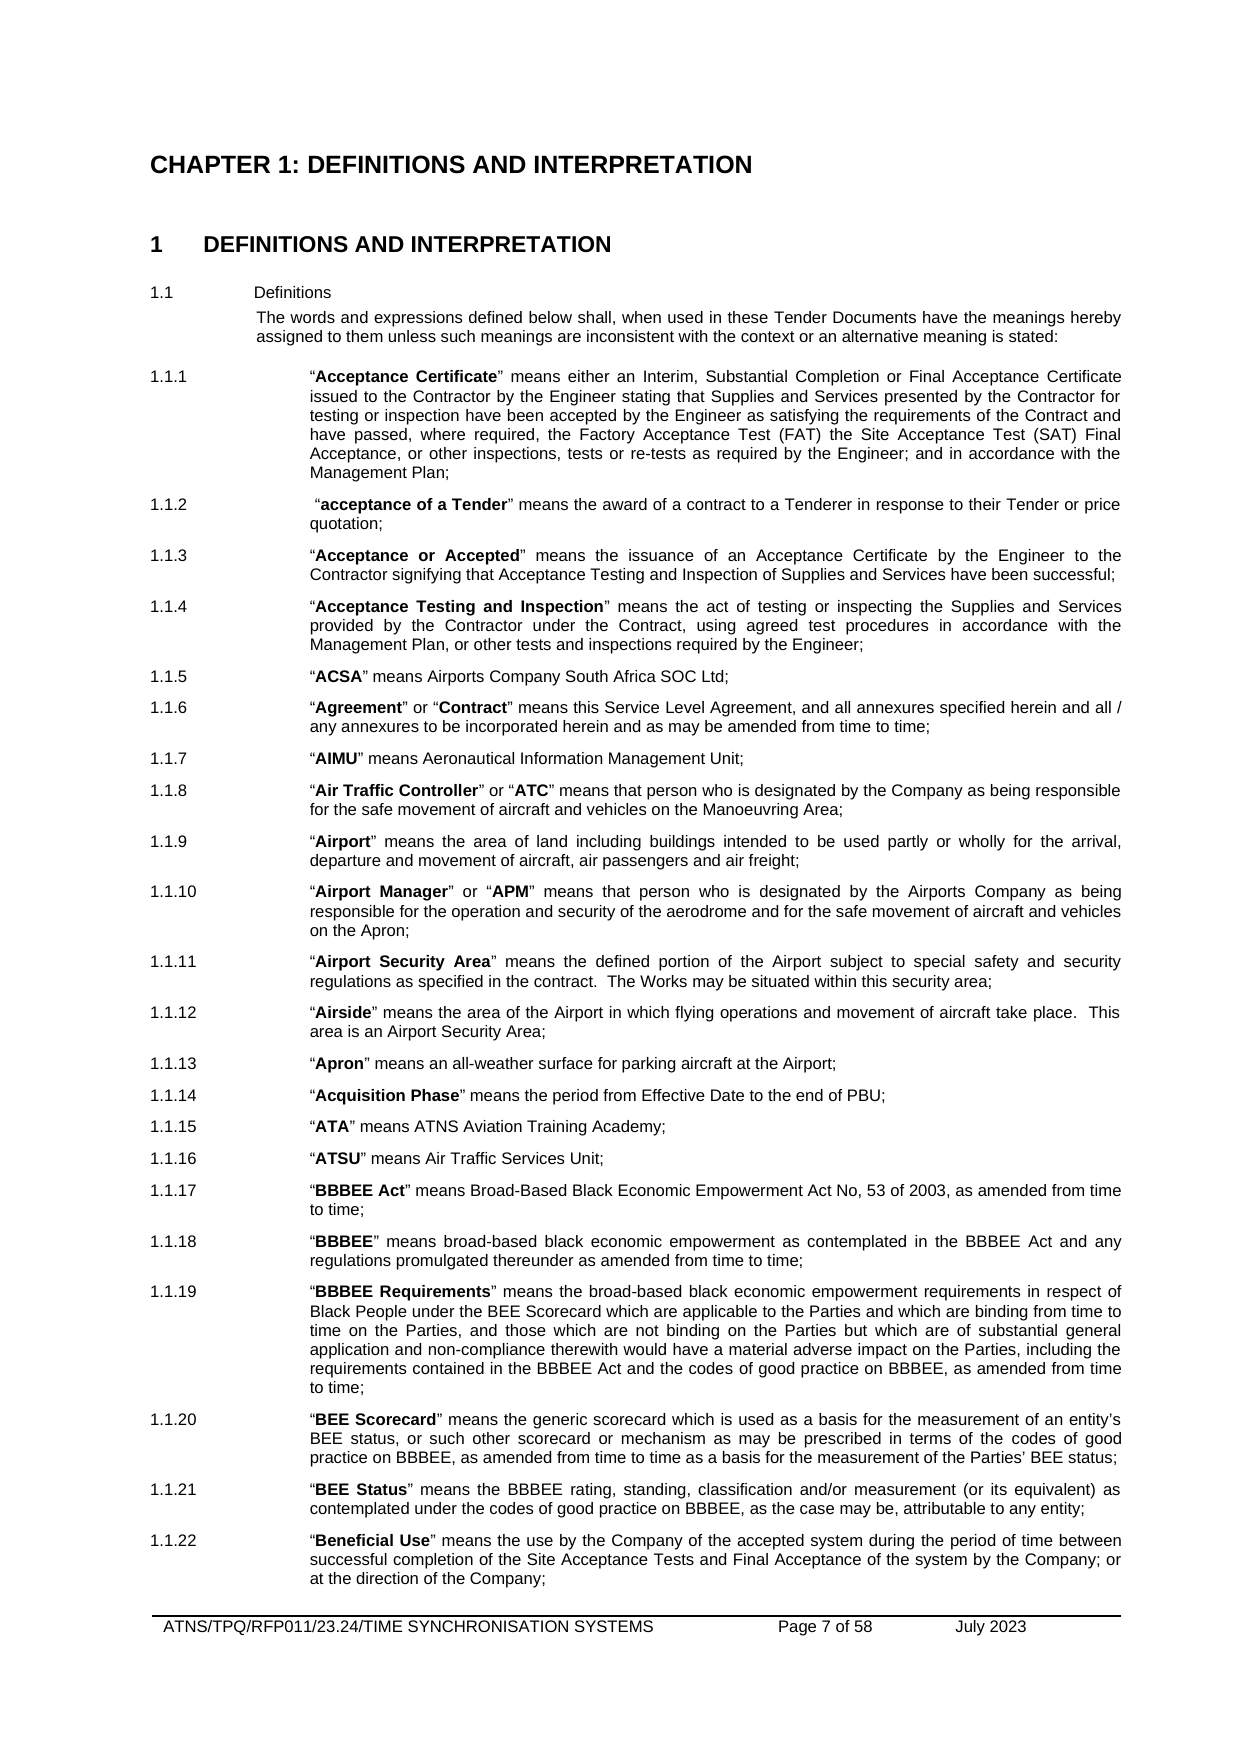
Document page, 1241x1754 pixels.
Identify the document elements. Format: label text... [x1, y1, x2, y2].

text “Acceptance Certificate” means either an Interim, Substantial Completion or Final Acceptance Certificate issued to the Contractor by the Engineer stating that Supplies and Services presented by the Contractor for testing or inspection have been accepted by the Engineer as satisfying the requirements of the Contract and have passed, where required, the Factory Acceptance Test (FAT) the Site Acceptance Test (SAT) Final Acceptance, or other inspections, tests or re-tests as required by the Engineer; and in accordance with the Management Plan; [150, 367, 1122, 482]
text “BBBEE” means broad-based black economic empowerment as contemplated in the BBBEE Act and any regulations promulgated thereunder as amended from time to time; [150, 1231, 1122, 1270]
text “BEE Status” means the BBBEE rating, standing, classification and/or measurement (or its equivalent) as contemplated under the codes of good practice on BBBEE, as the case may be, attributable to any entity; [150, 1480, 1122, 1518]
text “Acceptance Testing and Inspection” means the act of testing or inspecting the Supplies and Services provided by the Contractor under the Contract, using agreed test procedures in accordance with the Management Plan, or other tests and inspections required by the Engineer; [150, 596, 1122, 654]
text “ATA” means ATNS Aviation Training Academy; [150, 1117, 1122, 1136]
text “Apron” means an all-weather surface for parking aircraft at the Airport; [150, 1054, 1122, 1073]
text “Airport” means the area of land including buildings intended to be used partly or wholly for the arrival, departure and movement of aircraft, air passengers and air freight; [150, 831, 1122, 870]
text “ATSU” means Air Traffic Services Unit; [150, 1149, 1122, 1168]
text “Acquisition Phase” means the period from Effective Date to the end of PBU; [150, 1086, 1122, 1105]
text “BBBEE Act” means Broad-Based Black Economic Empowerment Act No, 53 of 2003, as amended from time to time; [150, 1181, 1122, 1219]
subtitle CHAPTER 1: DEFINITIONS AND INTERPRETATION [150, 150, 1122, 179]
text “Airside” means the area of the Airport in which flying operations and movement of aircraft take place. This area is an Airport Security Area; [150, 1003, 1122, 1041]
text “Acceptance or Accepted” means the issuance of an Acceptance Certificate by the Engineer to the Contractor signifying that Acceptance Testing and Inspection of Supplies and Services have been successful; [150, 546, 1122, 584]
text “BBBEE Requirements” means the broad-based black economic empowerment requirements in respect of Black People under the BEE Scorecard which are applicable to the Parties and which are binding from time to time on the Parties, and those which are not binding on the Parties but which are of substantial general application and non-compliance therewith would have a material adverse impact on the Parties, including the requirements contained in the BBBEE Act and the codes of good practice on BBBEE, as amended from time to time; [150, 1282, 1122, 1397]
text “AIMU” means Aeronautical Information Management Unit; [150, 749, 1122, 768]
text Definitions [150, 283, 1122, 302]
text “BEE Scorecard” means the generic scorecard which is used as a basis for the measurement of an entity’s BEE status, or such other scorecard or mechanism as may be prescribed in terms of the codes of good practice on BBBEE, as amended from time to time as a basis for the measurement of the Parties’ BEE status; [150, 1410, 1122, 1467]
text “Beneficial Use” means the use by the Company of the accepted system during the period of time between successful completion of the Site Acceptance Tests and Final Acceptance of the system by the Company; or at the direction of the Company; [150, 1531, 1122, 1588]
text “Air Traffic Controller” or “ATC” means that person who is designated by the Company as being responsible for the safe movement of aircraft and vehicles on the Manoeuvring Area; [150, 781, 1122, 819]
text “ACSA” means Airports Company South Africa SOC Ltd; [150, 666, 1122, 686]
text “Agreement” or “Contract” means this Service Level Agreement, and all annexures specified herein and all / any annexures to be incorporated herein and as may be amended from time to time; [150, 698, 1122, 736]
text The words and expressions defined below shall, when used in these Tender Documents have the meanings hereby assigned to them unless such meanings are inconsistent with the context or an alternative meaning is stated: [256, 308, 1122, 346]
text “acceptance of a Tender” means the award of a contract to a Tenderer in response to their Tender or price quotation; [150, 495, 1122, 533]
text “Airport Manager” or “APM” means that person who is designated by the Airports Company as being responsible for the operation and security of the aerodrome and for the safe movement of aircraft and vehicles on the Apron; [150, 882, 1122, 940]
text DEFINITIONS AND INTERPRETATION [150, 231, 1122, 257]
text “Airport Security Area” means the defined portion of the Airport subject to special safety and security regulations as specified in the contract. The Works may be situated within this security area; [150, 952, 1122, 991]
